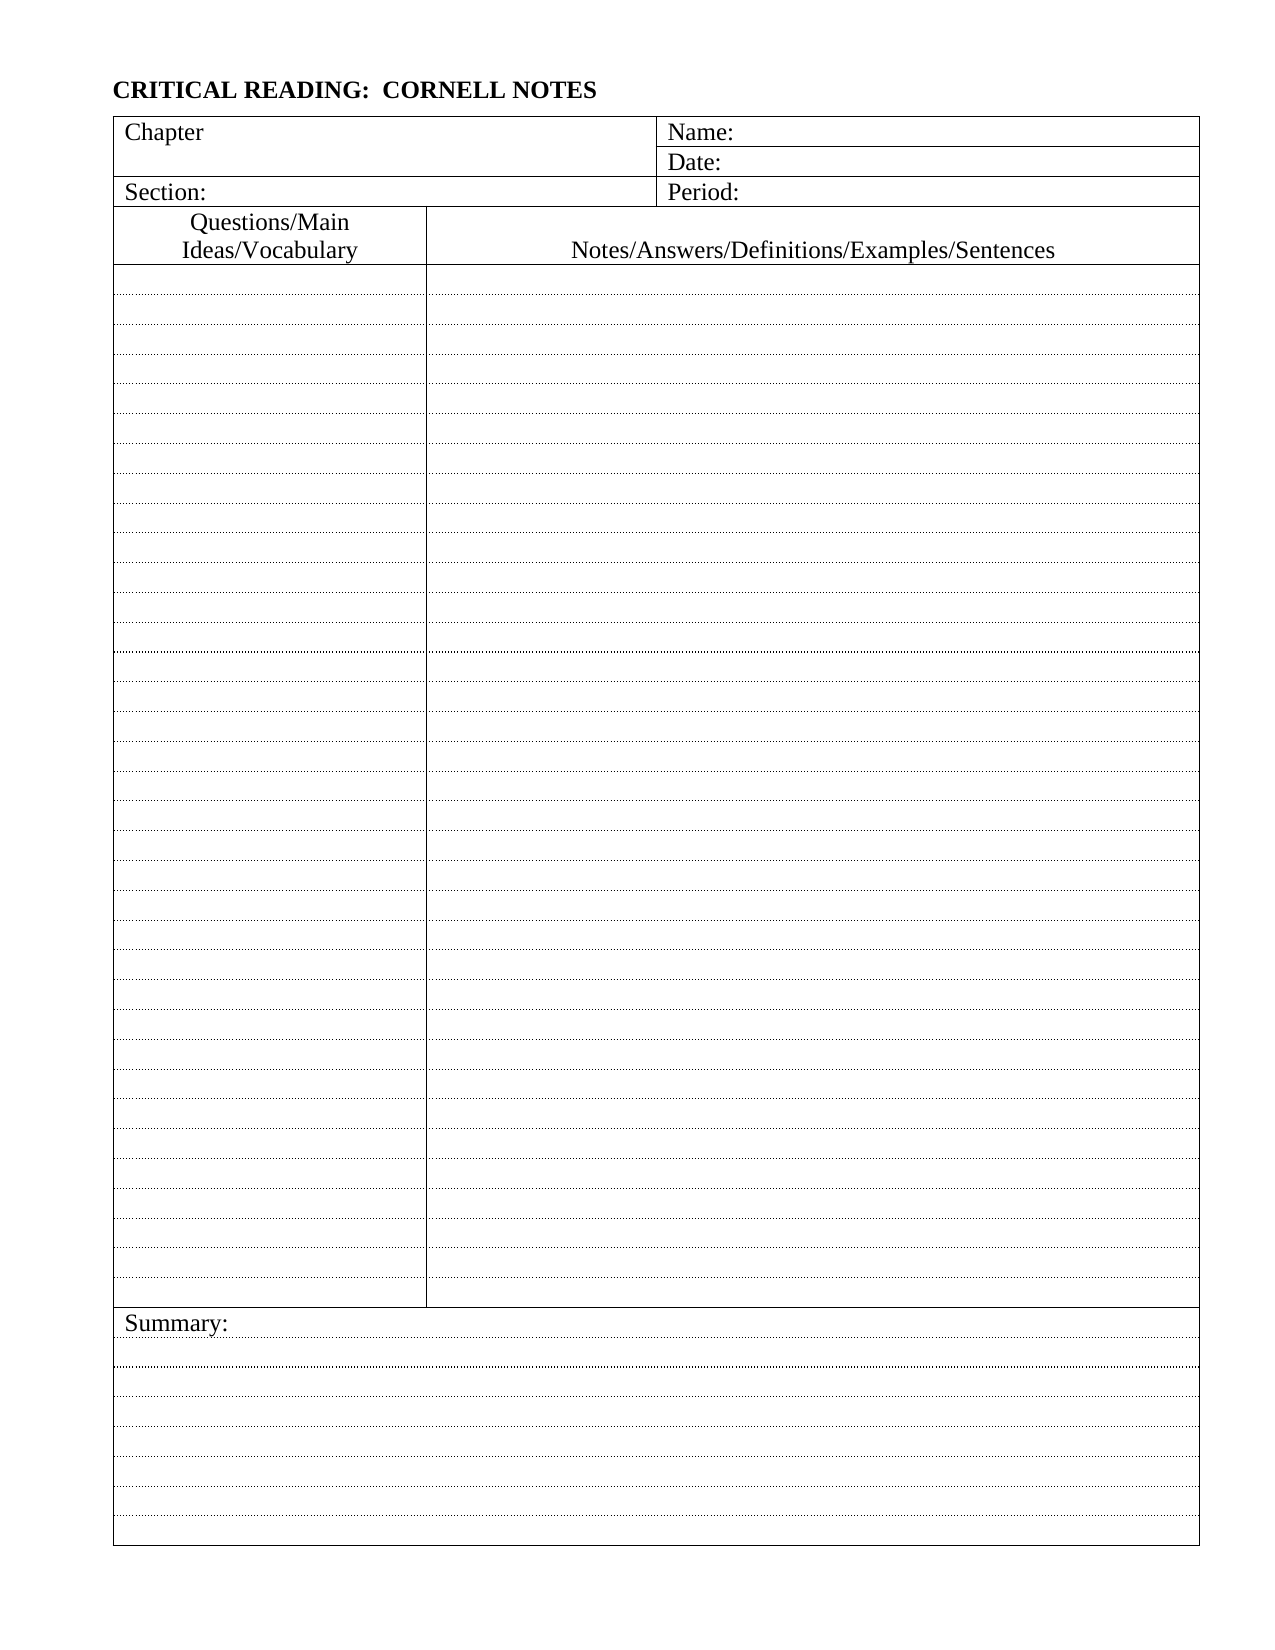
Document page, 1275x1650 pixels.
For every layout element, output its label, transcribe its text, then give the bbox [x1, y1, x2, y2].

table_cell [427, 562, 1199, 592]
table_cell Notes/Answers/Definitions/Examples/Sentences [427, 207, 1199, 264]
table_cell [427, 324, 1199, 353]
table_cell [114, 1247, 426, 1277]
table_cell [114, 1396, 1199, 1426]
table_cell [427, 979, 1199, 1009]
table_cell [114, 1009, 426, 1039]
table_cell [114, 741, 426, 771]
table_cell Questions/Main Ideas/Vocabulary [114, 207, 426, 264]
table_cell [427, 503, 1199, 532]
table_cell [114, 1098, 426, 1128]
table_cell [114, 979, 426, 1009]
table_cell [427, 622, 1199, 651]
table_cell [114, 830, 426, 860]
table_cell [114, 1337, 1199, 1366]
table_cell [114, 681, 426, 711]
table_cell [427, 413, 1199, 443]
table_cell [427, 771, 1199, 800]
table_cell [427, 1128, 1199, 1158]
table_cell [427, 800, 1199, 830]
table_cell [427, 830, 1199, 860]
table_cell [427, 354, 1199, 383]
table_cell [427, 949, 1199, 979]
table_cell [427, 1098, 1199, 1128]
table_cell [427, 860, 1199, 890]
table_cell [114, 413, 426, 443]
table_cell Date: [657, 147, 1199, 176]
table_cell [114, 473, 426, 502]
table_cell Period: [657, 177, 1199, 206]
table_cell [114, 1128, 426, 1158]
subtitle CRITICAL READING: CORNELL NOTES [112, 75, 1200, 104]
table_cell [114, 949, 426, 979]
table_cell [114, 1069, 426, 1098]
table_cell [114, 383, 426, 413]
table_cell [427, 1158, 1199, 1188]
table_cell [114, 1456, 1199, 1486]
table_cell [427, 532, 1199, 562]
table_cell Section: [114, 177, 656, 206]
table_cell [114, 800, 426, 830]
table_cell [427, 1188, 1199, 1217]
table_cell [427, 1218, 1199, 1247]
table_cell [427, 1039, 1199, 1068]
table_cell [427, 711, 1199, 741]
table_cell Summary: [114, 1308, 1199, 1337]
table_cell [427, 443, 1199, 473]
table_cell [427, 651, 1199, 681]
table_cell [114, 860, 426, 890]
table_cell [114, 1426, 1199, 1456]
table_cell [114, 1277, 426, 1307]
table_cell [114, 651, 426, 681]
table_cell [114, 503, 426, 532]
table_cell [114, 443, 426, 473]
table_cell [427, 473, 1199, 502]
table_cell [114, 1515, 1199, 1545]
table_cell [114, 592, 426, 622]
table_cell [114, 1218, 426, 1247]
table_cell [427, 920, 1199, 949]
table_cell [114, 532, 426, 562]
table_cell [427, 681, 1199, 711]
table_cell [114, 324, 426, 353]
table_cell [427, 592, 1199, 622]
table_cell [114, 294, 426, 324]
table_cell [114, 265, 426, 294]
table_cell [114, 1158, 426, 1188]
table_cell [427, 1277, 1199, 1307]
table_cell [114, 711, 426, 741]
table_cell [427, 1069, 1199, 1098]
table_cell [114, 920, 426, 949]
table_cell [427, 890, 1199, 919]
table_cell [427, 1009, 1199, 1039]
table_header Name: [657, 117, 1199, 146]
table_cell [114, 1366, 1199, 1396]
table_cell [114, 771, 426, 800]
table_cell [114, 1039, 426, 1068]
table_cell [427, 741, 1199, 771]
table_cell [114, 622, 426, 651]
table_header Chapter [114, 117, 656, 176]
table_cell [114, 1188, 426, 1217]
table_cell [427, 294, 1199, 324]
table_cell [114, 562, 426, 592]
table_cell [427, 383, 1199, 413]
table_cell [114, 1486, 1199, 1515]
table_cell [427, 265, 1199, 294]
table_cell [114, 890, 426, 919]
table_cell [114, 354, 426, 383]
table_cell [427, 1247, 1199, 1277]
